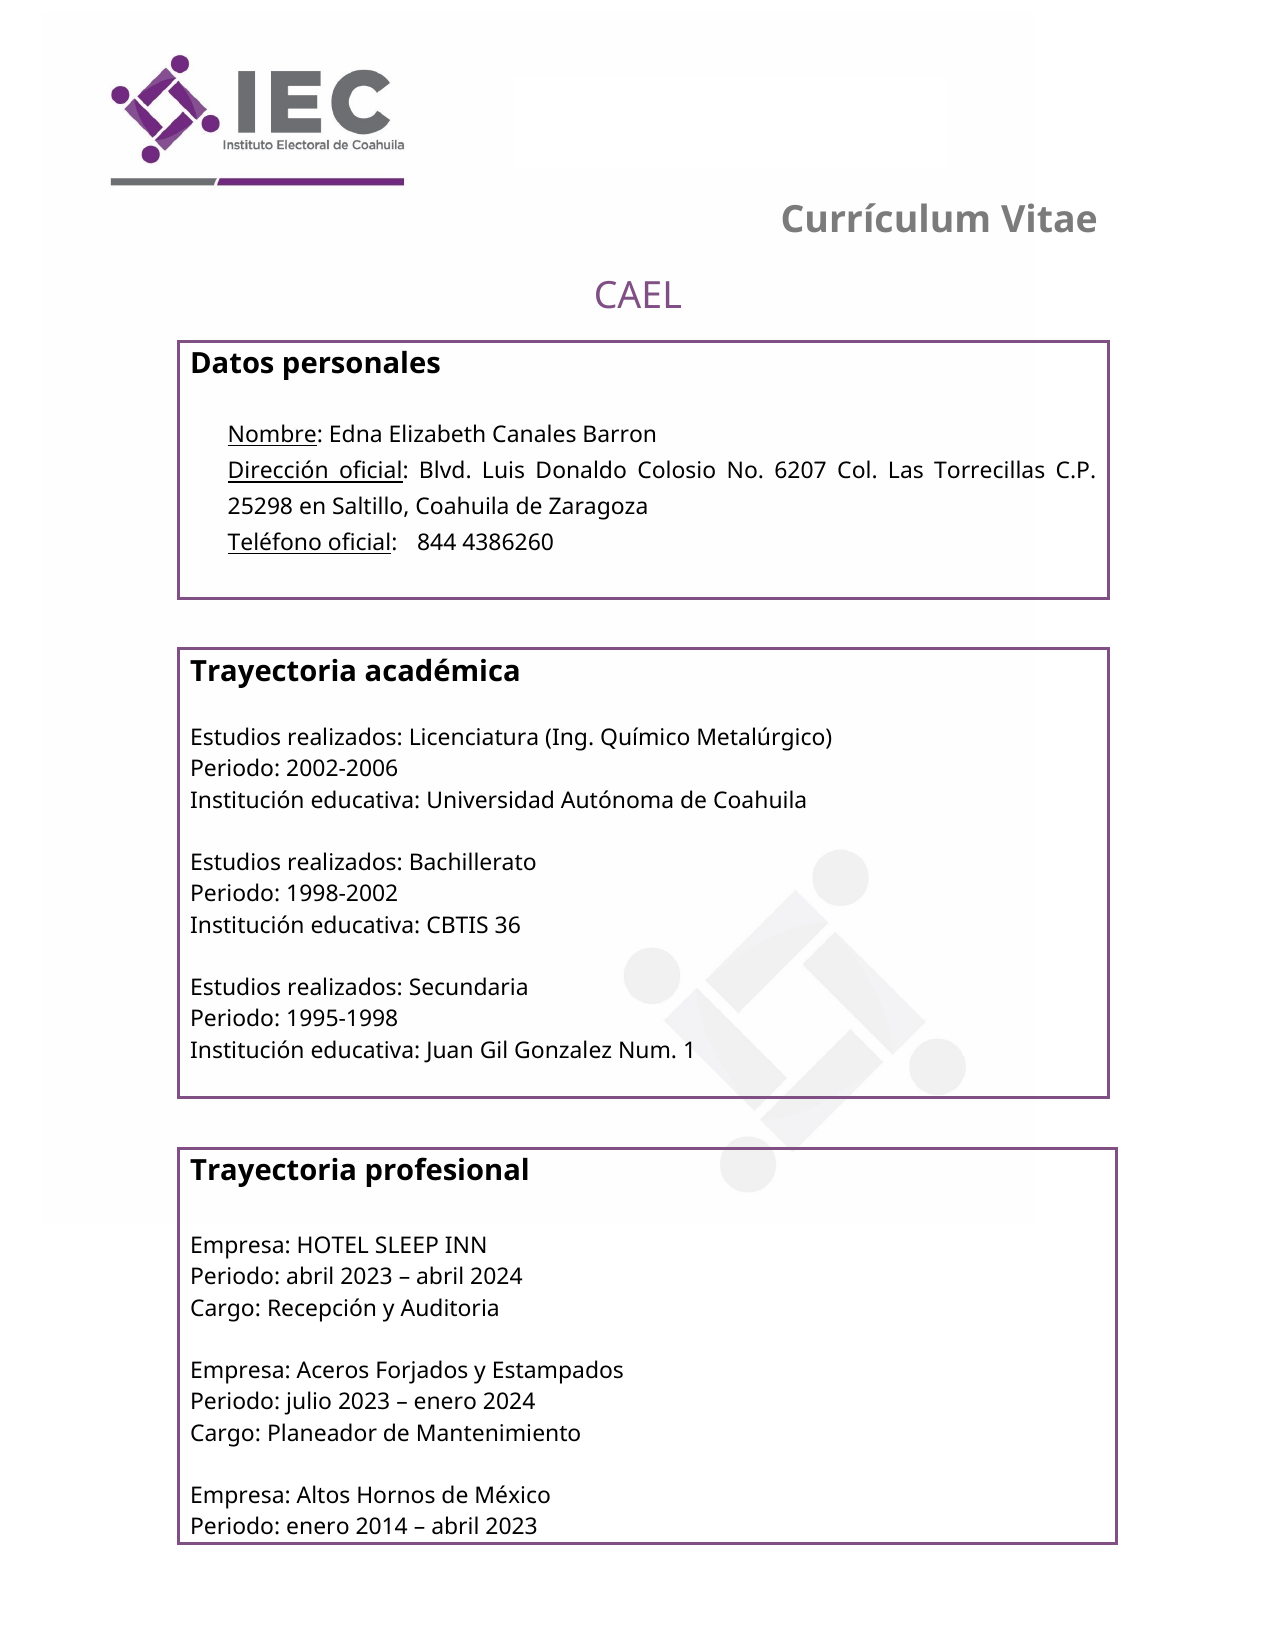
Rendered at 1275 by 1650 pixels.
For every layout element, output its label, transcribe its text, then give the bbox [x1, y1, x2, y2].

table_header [180, 1150, 1115, 1542]
text CAEL [267, 268, 1008, 319]
picture [42, 12, 1035, 1225]
text Currículum Vitae [177, 192, 1098, 243]
table_header Trayectoria académica Estudios realizados: Licenciatura (Ing. Químico Metalúrgico) Periodo: 2002-2006 Institución educativa: Universidad Autónoma de Coahuila Estudios realizados: Bachillerato Periodo: 1998-2002 Institución educativa: CBTIS 36 Estudios realizados: Secundaria Periodo: 1995-1998 Institución educativa: Juan Gil Gonzalez Num. 1 [180, 650, 1107, 1096]
table_header Datos personales Nombre: Edna Elizabeth Canales Barron Dirección oficial: Blvd. Luis Donaldo Colosio No. 6207 Col. Las Torrecillas C.P. 25298 en Saltillo, Coahuila de Zaragoza Teléfono oficial: 844 4386260 [180, 343, 1107, 597]
